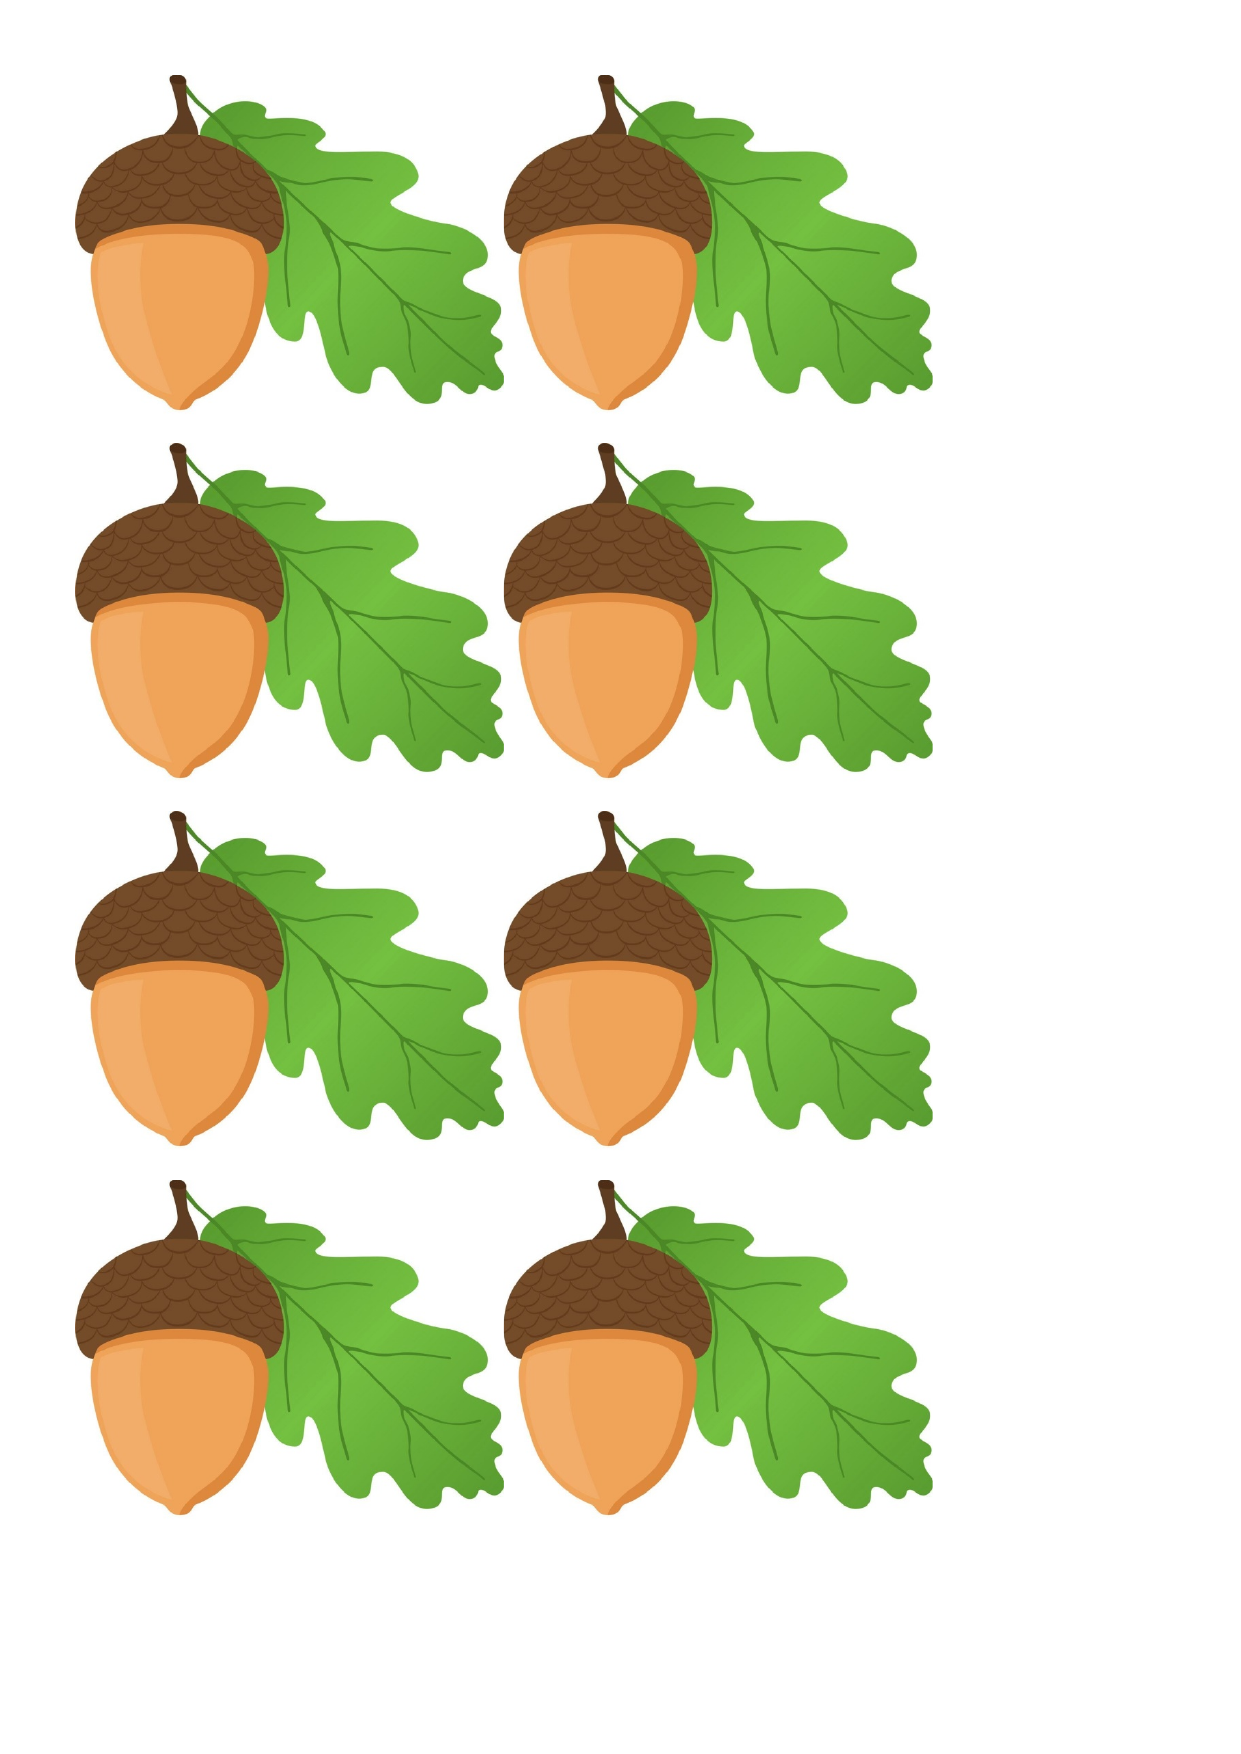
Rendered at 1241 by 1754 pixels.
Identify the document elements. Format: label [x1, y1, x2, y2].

picture [75, 811, 933, 1176]
picture [75, 75, 933, 440]
picture [75, 443, 933, 808]
picture [75, 1180, 933, 1545]
